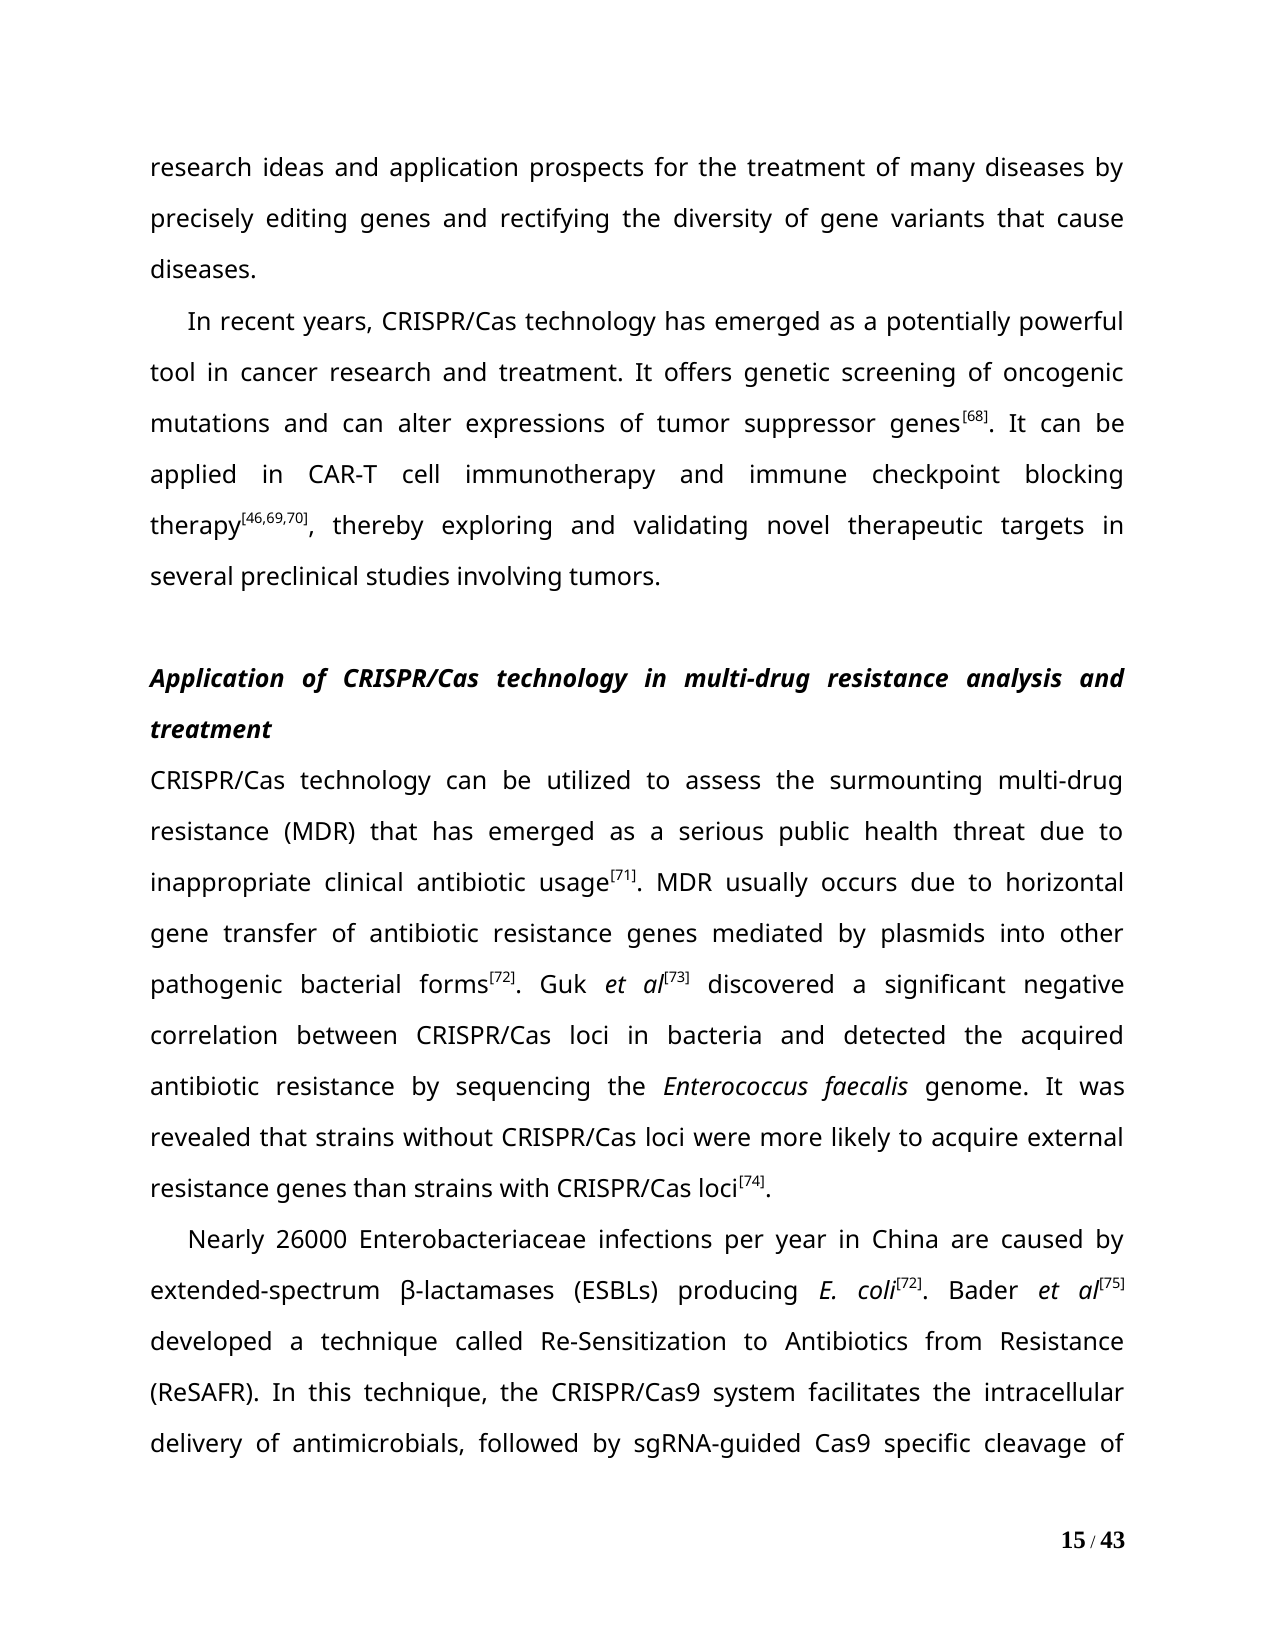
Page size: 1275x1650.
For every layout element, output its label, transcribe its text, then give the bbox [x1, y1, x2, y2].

text In recent years, CRISPR/Cas technology has emerged as a potentially powerful tool in cancer research and treatment. It offers genetic screening of oncogenic mutations and can alter expressions of tumor suppressor genes[68]. It can be applied in CAR-T cell immunotherapy and immune checkpoint blocking therapy[46,69,70], thereby exploring and validating novel therapeutic targets in several preclinical studies involving tumors. [150, 303, 1125, 592]
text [150, 150, 1125, 286]
text Application of CRISPR/Cas technology in multi-drug resistance analysis and treatment [150, 660, 1125, 746]
text CRISPR/Cas technology can be utilized to assess the surmounting multi-drug resistance (MDR) that has emerged as a serious public health threat due to inappropriate clinical antibiotic usage[71]. MDR usually occurs due to horizontal gene transfer of antibiotic resistance genes mediated by plasmids into other pathogenic bacterial forms[72]. Guk et al[73] discovered a significant negative correlation between CRISPR/Cas loci in bacteria and detected the acquired antibiotic resistance by sequencing the Enterococcus faecalis genome. It was revealed that strains without CRISPR/Cas loci were more likely to acquire external resistance genes than strains with CRISPR/Cas loci[74]. [150, 762, 1125, 1205]
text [150, 1222, 1125, 1426]
